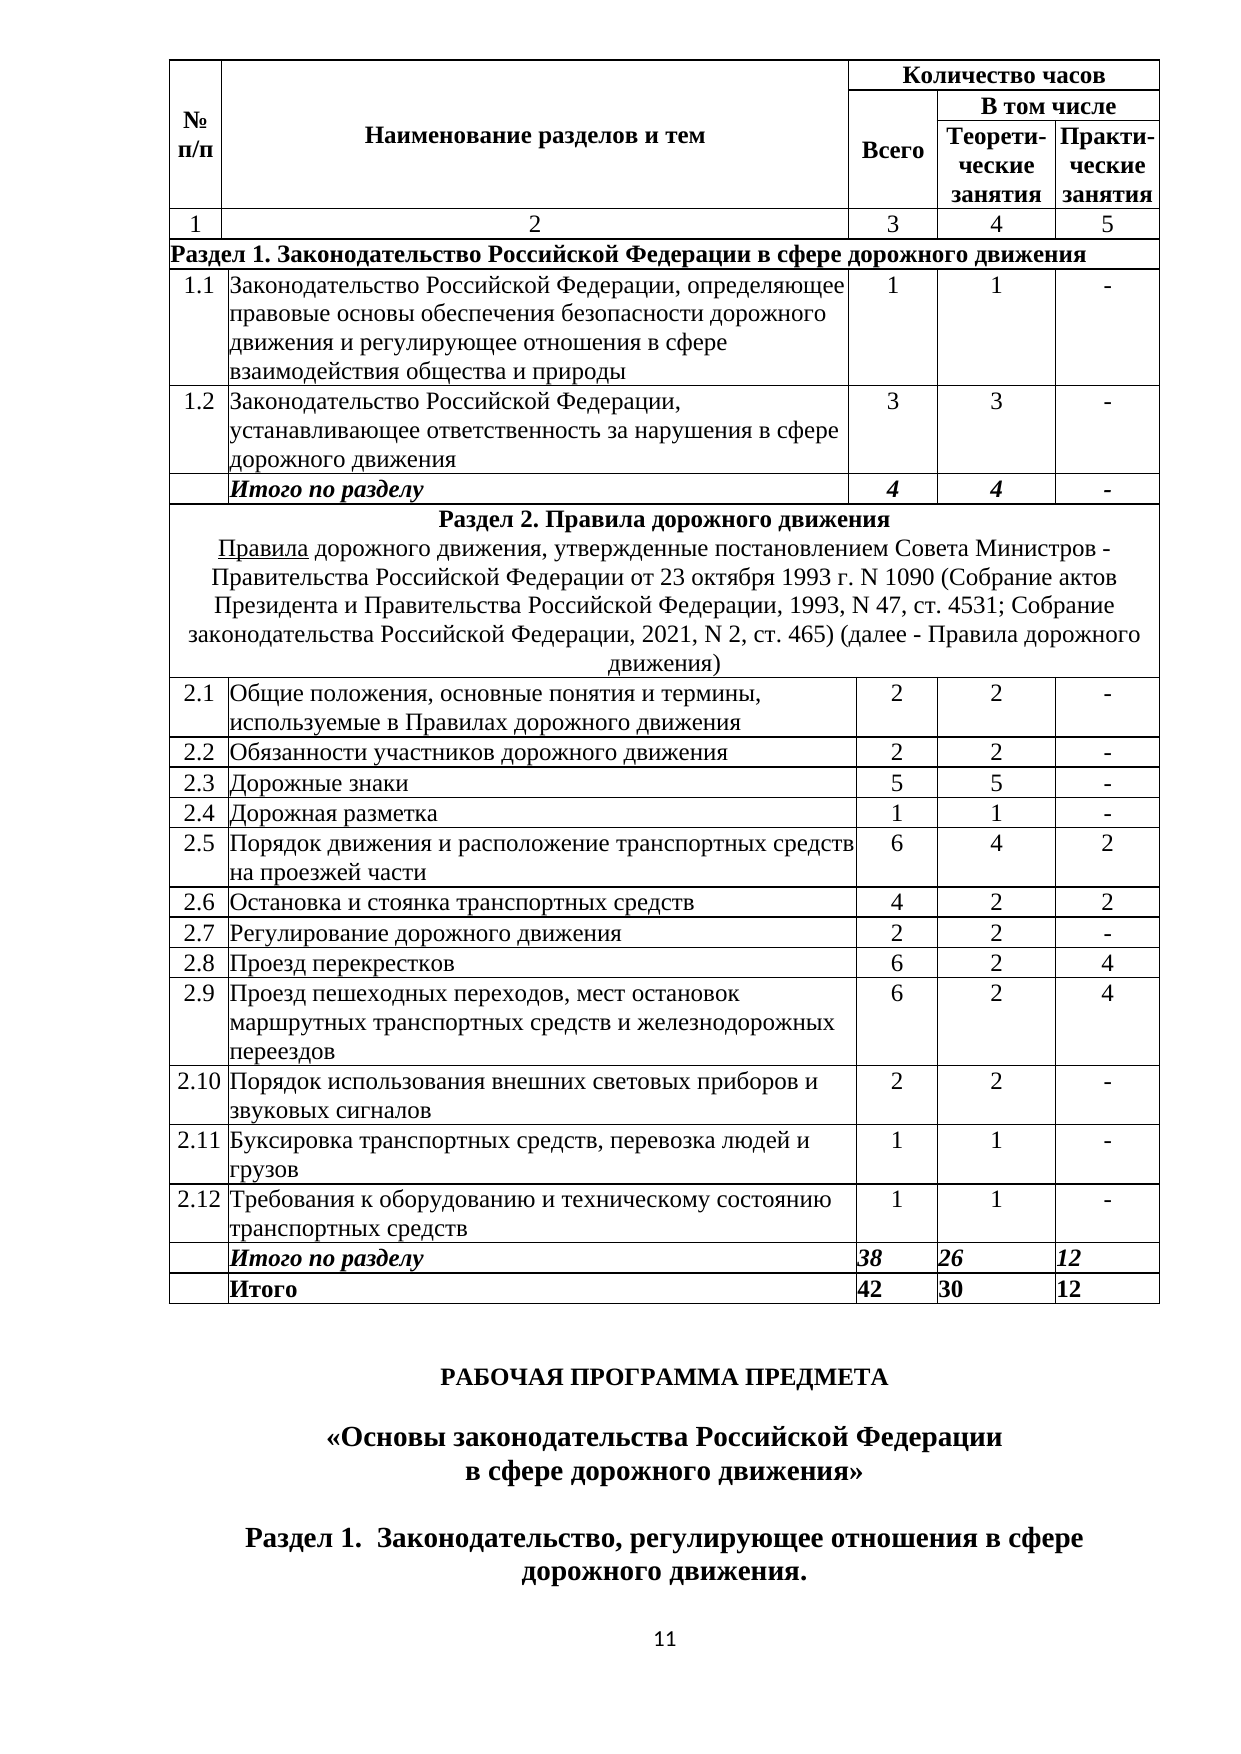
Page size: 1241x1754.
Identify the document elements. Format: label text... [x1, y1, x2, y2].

table_cell 2.11 [170, 1125, 228, 1183]
table_cell Раздел 2. Правила дорожного движения Правила дорожного движения, утвержденные постановлением Совета Министров - Правительства Российской Федерации от 23 октября 1993 г. N 1090 (Собрание актов Президента и Правительства Российской Федерации, 1993, N 47, ст. 4531; Собрание законодательства Российской Федерации, 2021, N 2, ст. 465) (далее - Правила дорожного движения) [170, 505, 1159, 677]
table_cell - [1056, 270, 1159, 385]
table_cell [170, 1243, 228, 1272]
table_cell Итого по разделу [229, 474, 848, 503]
table_cell Проезд пешеходных переходов, мест остановок маршрутных транспортных средств и железнодорожных переездов [229, 978, 856, 1065]
table_header Наименование разделов и тем [222, 61, 848, 207]
table_cell Порядок движения и расположение транспортных средств на проезжей части [229, 828, 856, 886]
table_cell - [1056, 738, 1159, 766]
table_cell 4 [1056, 978, 1159, 1065]
text в сфере дорожного движения» [177, 1453, 1152, 1486]
table_cell 2.1 [170, 678, 228, 736]
table_cell 30 [938, 1274, 1055, 1302]
text РАБОЧАЯ ПРОГРАММА ПРЕДМЕТА [177, 1362, 1152, 1390]
table_cell 2 [857, 1066, 937, 1124]
table_cell [170, 1274, 228, 1302]
table_cell 1 [849, 270, 937, 385]
table_cell Общие положения, основные понятия и термины, используемые в Правилах дорожного движения [229, 678, 856, 736]
table_cell 2.10 [170, 1066, 228, 1124]
table_cell Итого по разделу [229, 1243, 856, 1272]
table_cell 5 [857, 768, 937, 797]
table_header Количество часов [849, 61, 1159, 89]
table_cell 12 [1056, 1243, 1159, 1272]
table_cell 2 [938, 1066, 1055, 1124]
table_cell 2 [1056, 828, 1159, 886]
table_cell 2 [938, 918, 1055, 947]
table_cell 2.8 [170, 948, 228, 977]
table_cell 26 [938, 1243, 1055, 1272]
table_cell - [1056, 1125, 1159, 1183]
table_cell 2 [938, 888, 1055, 916]
table_cell 1.2 [170, 386, 228, 472]
table_cell 2.7 [170, 918, 228, 947]
table_cell Теорети-ческие занятия [938, 121, 1055, 207]
table_cell - [1056, 678, 1159, 736]
table_cell 2 [1056, 888, 1159, 916]
table_cell Законодательство Российской Федерации, устанавливающее ответственность за нарушения в сфере дорожного движения [229, 386, 848, 472]
table_cell 2.6 [170, 888, 228, 916]
table_cell 1 [938, 798, 1055, 827]
table_cell 1 [938, 1125, 1055, 1183]
table_header № п/п [170, 61, 221, 207]
table_cell 3 [849, 386, 937, 472]
table_cell 1 [938, 1185, 1055, 1242]
table_cell 2 [938, 738, 1055, 766]
table_cell Дорожные знаки [229, 768, 856, 797]
table_cell 2.2 [170, 738, 228, 766]
table_cell 42 [857, 1274, 937, 1302]
table_cell Раздел 1. Законодательство Российской Федерации в сфере дорожного движения [170, 240, 1159, 268]
text «Основы законодательства Российской Федерации [177, 1419, 1152, 1453]
table_cell 38 [857, 1243, 937, 1272]
table_cell 5 [938, 768, 1055, 797]
table_cell 2.4 [170, 798, 228, 827]
table_cell 4 [857, 888, 937, 916]
table_cell - [1056, 918, 1159, 947]
table_cell 1 [857, 1185, 937, 1242]
table_cell 1.1 [170, 270, 228, 385]
table_cell Дорожная разметка [229, 798, 856, 827]
table_cell - [1056, 768, 1159, 797]
table_cell - [1056, 798, 1159, 827]
table_cell 4 [938, 828, 1055, 886]
table_cell [170, 474, 228, 503]
table_cell Регулирование дорожного движения [229, 918, 856, 947]
table_cell 4 [938, 474, 1055, 503]
table_cell Итого [229, 1274, 856, 1302]
table_cell В том числе [938, 91, 1159, 120]
table_cell 2 [938, 978, 1055, 1065]
table_cell Законодательство Российской Федерации, определяющее правовые основы обеспечения безопасности дорожного движения и регулирующее отношения в сфере взаимодействия общества и природы [229, 270, 848, 385]
table_cell 6 [857, 828, 937, 886]
table_cell 2 [857, 678, 937, 736]
table_cell 2.5 [170, 828, 228, 886]
table_cell 2.3 [170, 768, 228, 797]
table_cell Остановка и стоянка транспортных средств [229, 888, 856, 916]
table_cell 2.12 [170, 1185, 228, 1242]
table_cell Порядок использования внешних световых приборов и звуковых сигналов [229, 1066, 856, 1124]
table_cell Всего [849, 91, 937, 207]
table_cell 3 [849, 209, 937, 238]
table_cell Практи-ческие занятия [1056, 121, 1159, 207]
table_cell - [1056, 1185, 1159, 1242]
table_cell 3 [938, 386, 1055, 472]
table_cell 5 [1056, 209, 1159, 238]
table_cell 6 [857, 948, 937, 977]
table_cell 2 [857, 918, 937, 947]
table_cell Требования к оборудованию и техническому состоянию транспортных средств [229, 1185, 856, 1242]
table_cell 1 [857, 1125, 937, 1183]
table_cell 6 [857, 978, 937, 1065]
table_cell - [1056, 386, 1159, 472]
table_cell 2 [938, 948, 1055, 977]
table_cell 4 [849, 474, 937, 503]
table_cell 1 [170, 209, 221, 238]
table_cell 12 [1056, 1274, 1159, 1302]
table_cell 2 [857, 738, 937, 766]
table_cell 2 [938, 678, 1055, 736]
table_cell 1 [938, 270, 1055, 385]
table_cell 4 [938, 209, 1055, 238]
table_cell Обязанности участников дорожного движения [229, 738, 856, 766]
table_cell 4 [1056, 948, 1159, 977]
table_cell 1 [857, 798, 937, 827]
table_cell Проезд перекрестков [229, 948, 856, 977]
table_cell Буксировка транспортных средств, перевозка людей и грузов [229, 1125, 856, 1183]
table_cell 2.9 [170, 978, 228, 1065]
table_cell - [1056, 474, 1159, 503]
table_cell 2 [222, 209, 848, 238]
table_cell - [1056, 1066, 1159, 1124]
text Раздел 1. Законодательство, регулирующее отношения в сфере дорожного движения. [177, 1520, 1152, 1587]
